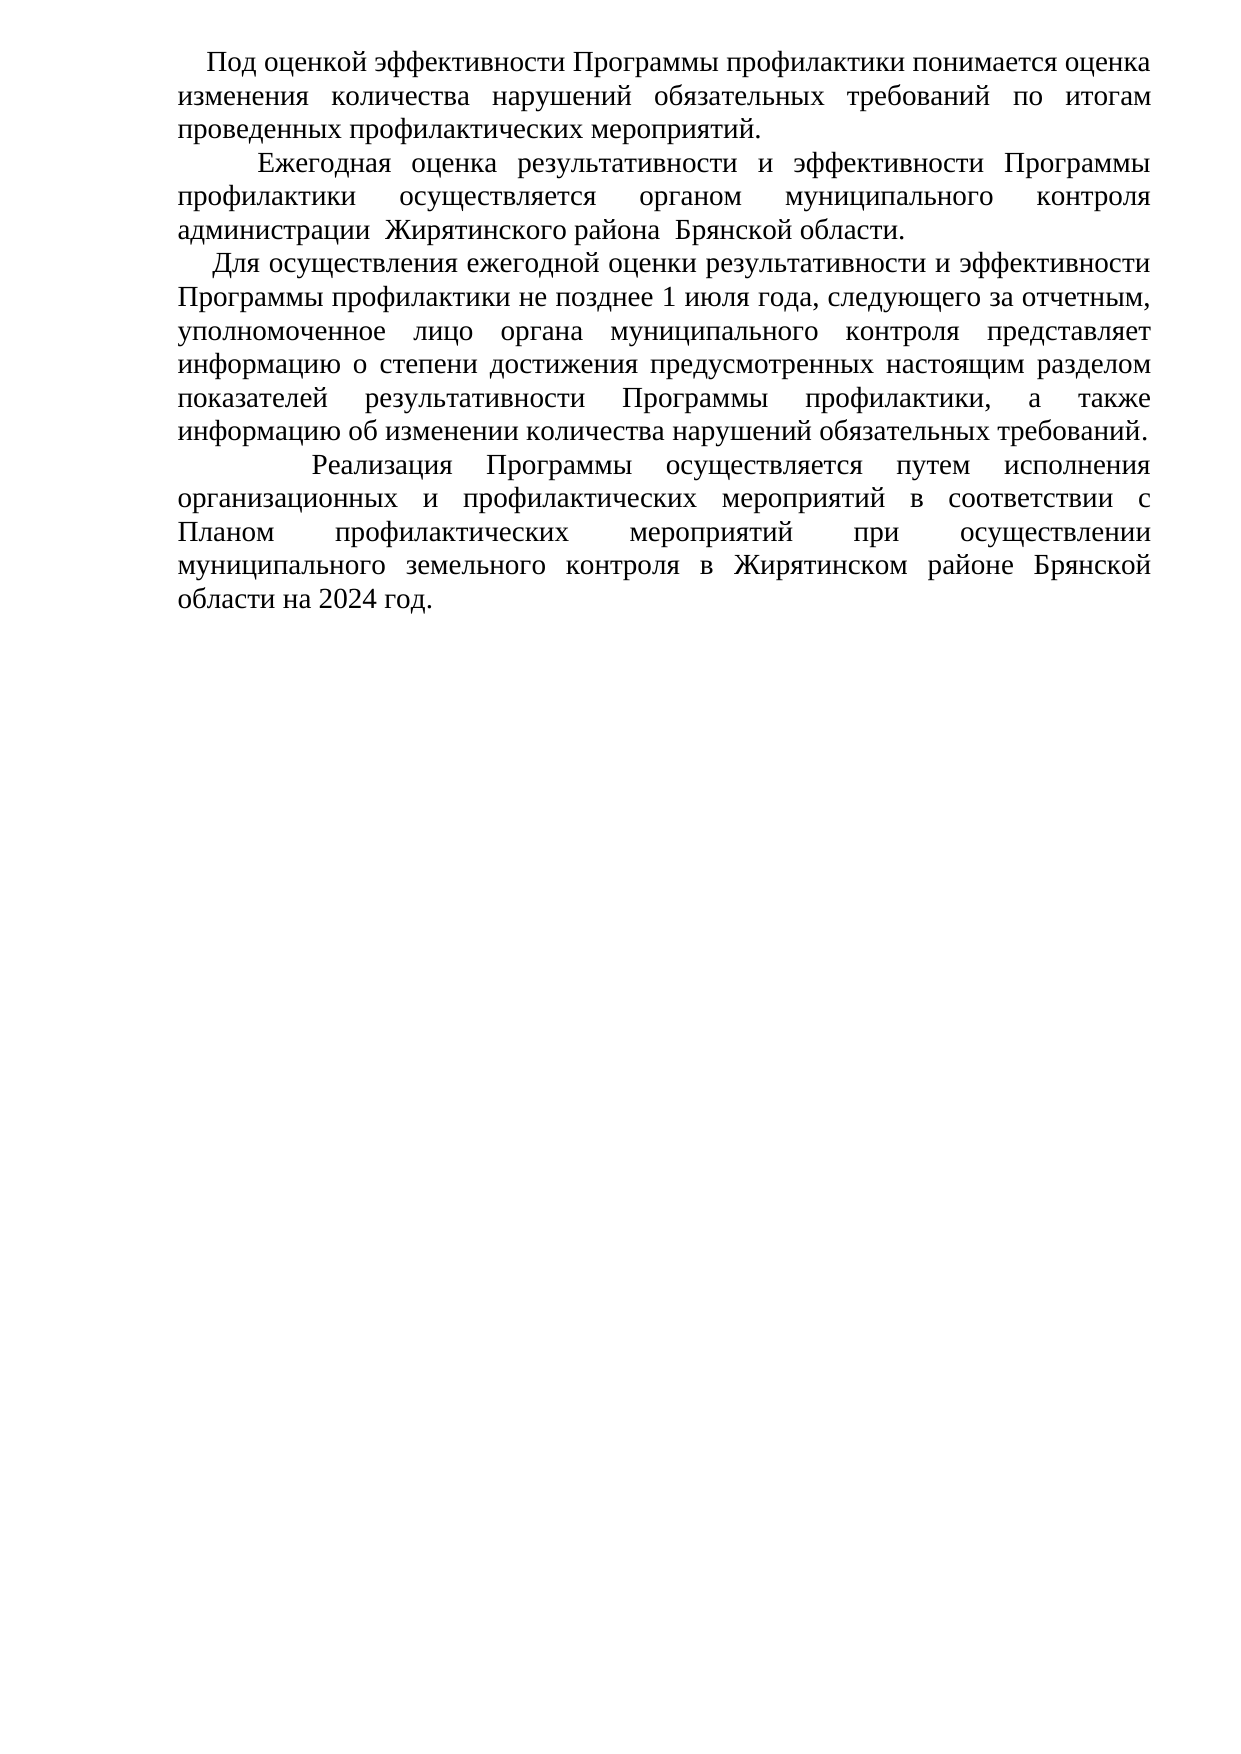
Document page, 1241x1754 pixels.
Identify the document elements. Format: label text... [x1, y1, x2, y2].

text Ежегодная оценка результативности и эффективности Программы профилактики осуществляется органом муниципального контроля администрации Жирятинского района Брянской области. [177, 145, 1152, 246]
text Для осуществления ежегодной оценки результативности и эффективности Программы профилактики не позднее 1 июля года, следующего за отчетным, уполномоченное лицо органа муниципального контроля представляет информацию о степени достижения предусмотренных настоящим разделом показателей результативности Программы профилактики, а также информацию об изменении количества нарушений обязательных требований. [177, 246, 1152, 447]
text Реализация Программы осуществляется путем исполнения организационных и профилактических мероприятий в соответствии с Планом профилактических мероприятий при осуществлении муниципального земельного контроля в Жирятинском районе Брянской области на 2024 год. [177, 447, 1152, 614]
text Под оценкой эффективности Программы профилактики понимается оценка изменения количества нарушений обязательных требований по итогам проведенных профилактических мероприятий. [177, 44, 1152, 145]
